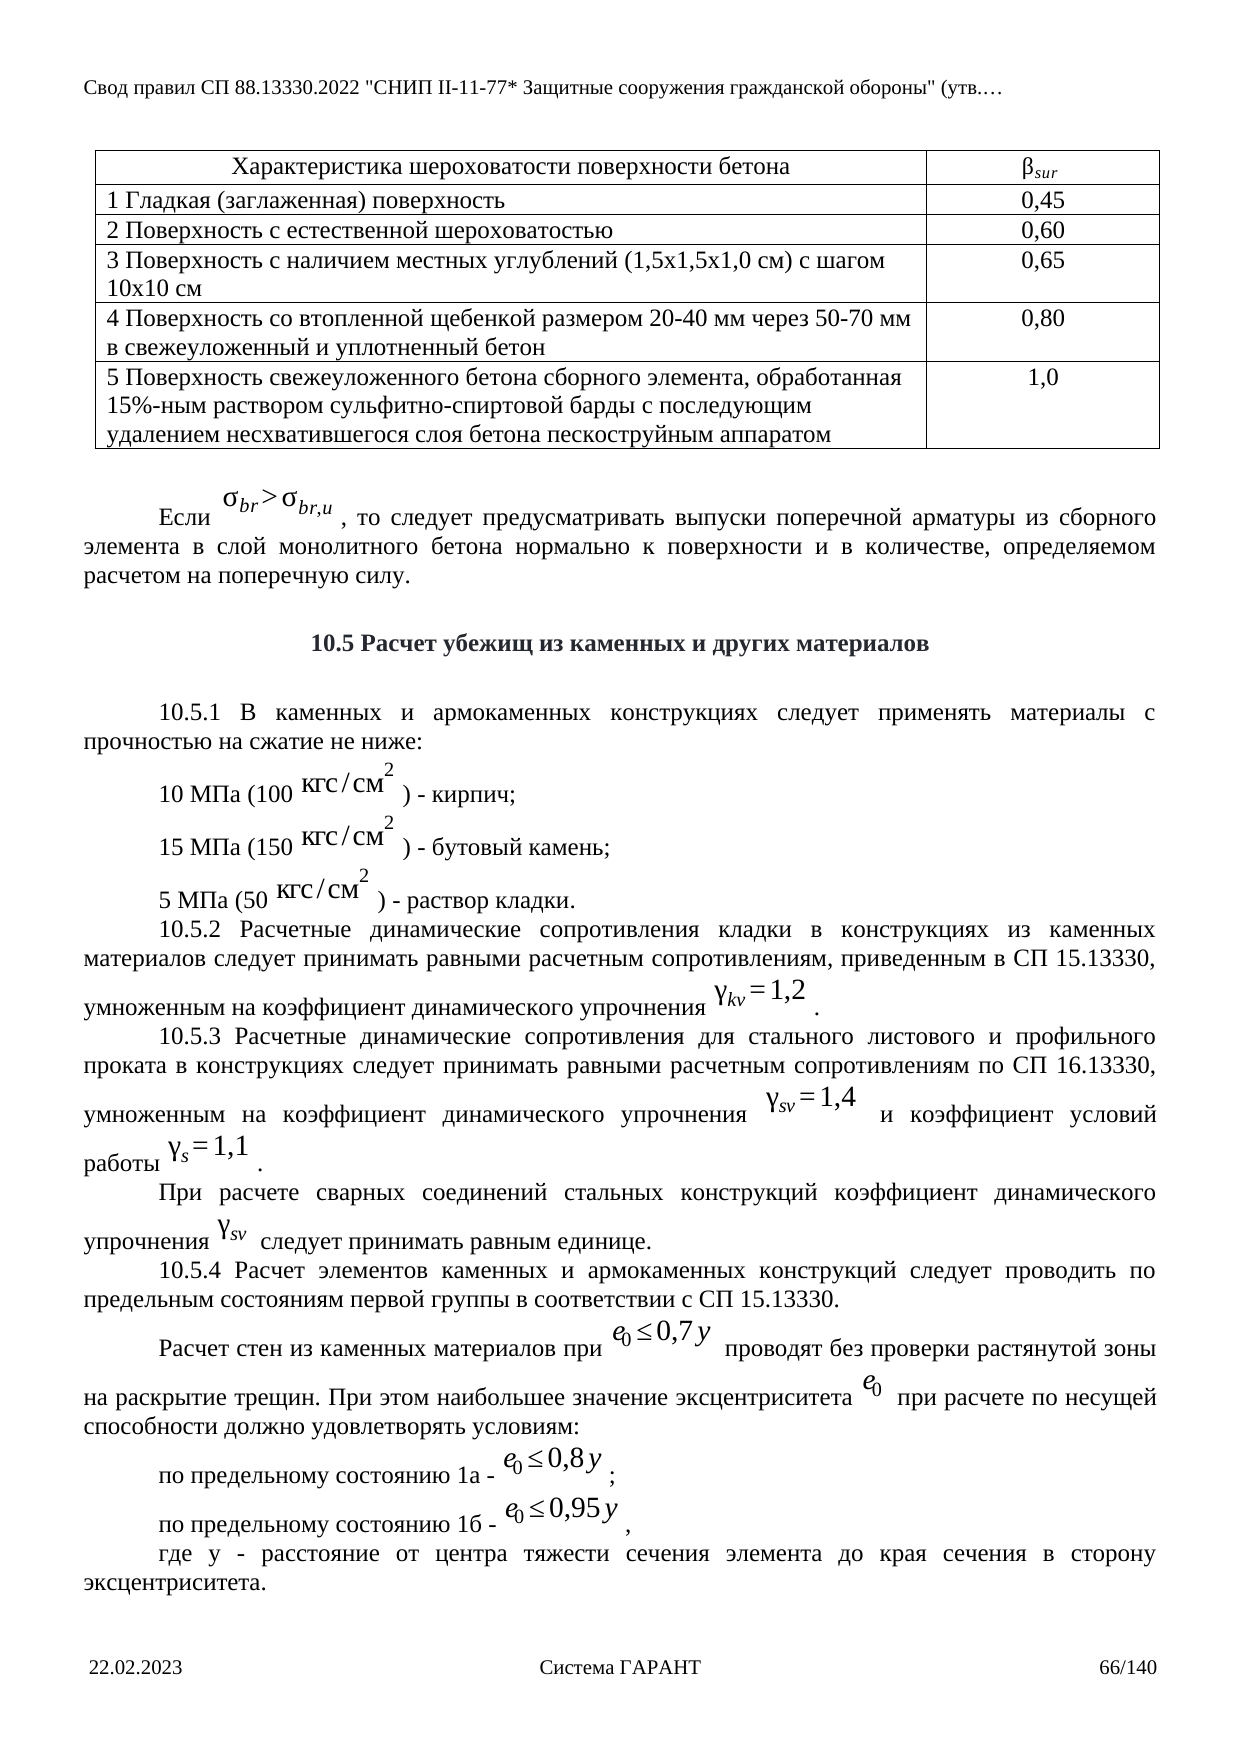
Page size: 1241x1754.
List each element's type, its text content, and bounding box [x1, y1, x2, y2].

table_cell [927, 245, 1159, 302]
text 10.5.1 В каменных и армокаменных конструкциях следует применять материалы с прочностью на сжатие не ниже: [83, 697, 1157, 755]
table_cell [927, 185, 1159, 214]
text 15 МПа (150 ) - бутовый камень; [83, 808, 1157, 861]
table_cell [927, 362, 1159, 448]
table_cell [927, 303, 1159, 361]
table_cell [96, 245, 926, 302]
text Расчет стен из каменных материалов при проводят без проверки растянутой зоны на раскрытие трещин. При этом наибольшее значение эксцентриситета при расчете по несущей способности должно удовлетворять условиям: [83, 1312, 1157, 1440]
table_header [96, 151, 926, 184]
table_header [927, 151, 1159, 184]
text 10.5.2 Расчетные динамические сопротивления кладки в конструкциях из каменных материалов следует принимать равными расчетным сопротивлениям, приведенным в СП 15.13330, умноженным на коэффициент динамического упрочнения . [83, 914, 1157, 1021]
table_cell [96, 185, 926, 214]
text Если , то следует предусматривать выпуски поперечной арматуры из сборного элемента в слой монолитного бетона нормально к поверхности и в количестве, определяемом расчетом на поперечную силу. [83, 478, 1157, 588]
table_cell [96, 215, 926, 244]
text 10.5.3 Расчетные динамические сопротивления для стального листового и профильного проката в конструкциях следует принимать равными расчетным сопротивлениям по СП 16.13330, умноженным на коэффициент динамического упрочнения и коэффициент условий работы . [83, 1021, 1157, 1177]
text При расчете сварных соединений стальных конструкций коэффициент динамического упрочнения следует принимать равным единице. [83, 1177, 1157, 1255]
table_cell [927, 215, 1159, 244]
text по предельному состоянию 1б - , [83, 1489, 1157, 1538]
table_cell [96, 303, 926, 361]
text 10.5.4 Расчет элементов каменных и армокаменных конструкций следует проводить по предельным состояниям первой группы в соответствии с СП 15.13330. [83, 1255, 1157, 1312]
subtitle 10.5 Расчет убежищ из каменных и других материалов [83, 628, 1157, 657]
text по предельному состоянию 1а - ; [83, 1440, 1157, 1489]
text 5 МПа (50 ) - раствор кладки. [83, 861, 1157, 914]
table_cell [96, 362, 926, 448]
text где у - расстояние от центра тяжести сечения элемента до края сечения в сторону эксцентриситета. [83, 1538, 1157, 1596]
text 10 МПа (100 ) - кирпич; [83, 755, 1157, 808]
